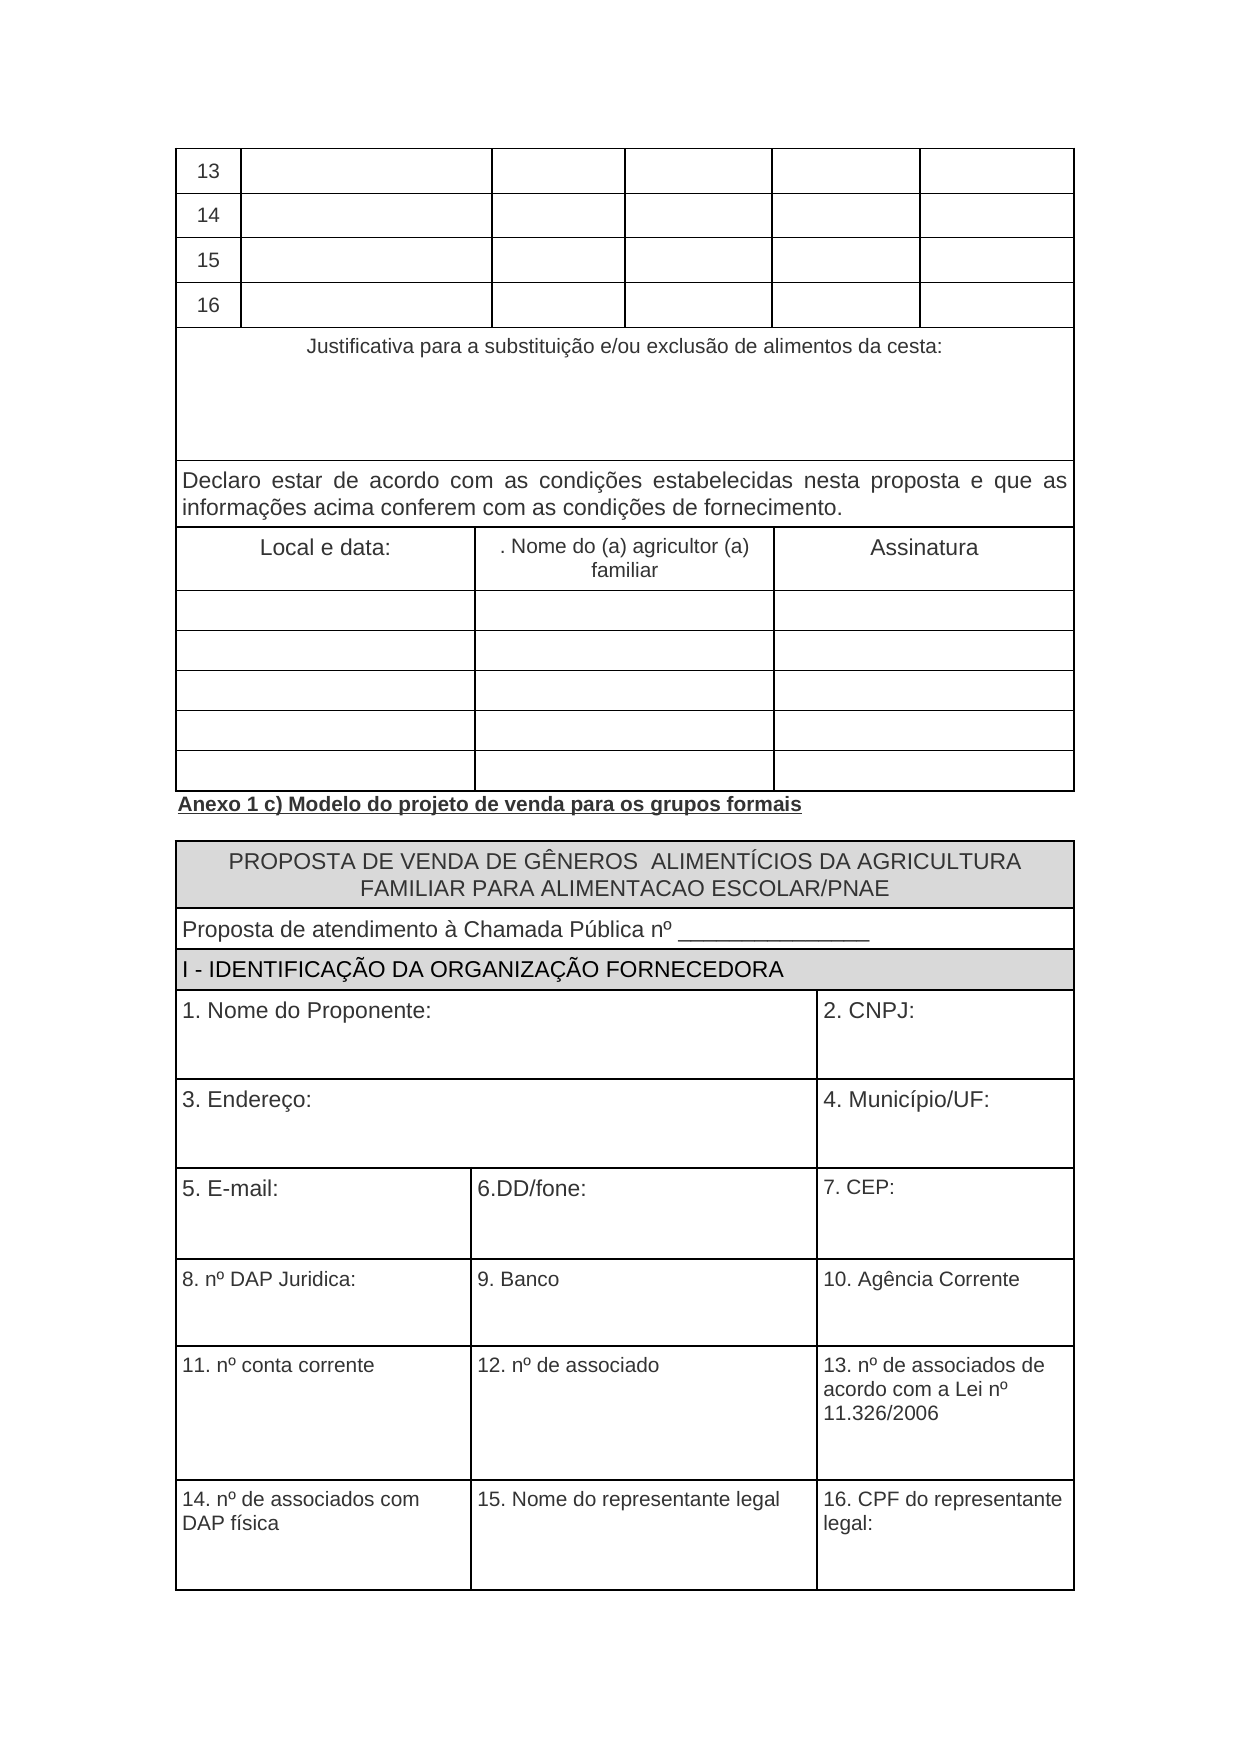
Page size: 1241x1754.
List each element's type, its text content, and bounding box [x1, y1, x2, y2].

table_cell 12. nº de associado [472, 1347, 816, 1479]
table_cell [177, 751, 474, 790]
table_cell 7. CEP: [818, 1169, 1073, 1258]
table_cell . Nome do (a) agricultor (a) familiar [476, 528, 773, 590]
table_cell [921, 283, 1073, 327]
table_cell [626, 238, 771, 282]
table_cell 16 [177, 283, 240, 327]
table_cell 5. E-mail: [177, 1169, 470, 1258]
table_cell [775, 711, 1073, 750]
table_cell Assinatura [775, 528, 1073, 590]
table_cell 1. Nome do Proponente: [177, 991, 816, 1078]
table_cell 15 [177, 238, 240, 282]
table_cell [476, 671, 773, 710]
table_cell 4. Município/UF: [818, 1080, 1073, 1167]
table_cell [775, 631, 1073, 670]
table_cell Justificativa para a substituição e/ou exclusão de alimentos da cesta: [177, 328, 1073, 460]
table_cell 6.DD/fone: [472, 1169, 816, 1258]
table_cell Declaro estar de acordo com as condições estabelecidas nesta proposta e que as informações acima conferem com as condições de fornecimento. [177, 461, 1073, 526]
table_cell [493, 149, 624, 192]
table_cell [476, 631, 773, 670]
table_cell 2. CNPJ: [818, 991, 1073, 1078]
table_cell [921, 194, 1073, 237]
table_cell 3. Endereço: [177, 1080, 816, 1167]
table_cell [775, 671, 1073, 710]
table_cell [921, 149, 1073, 192]
table_cell 10. Agência Corrente [818, 1260, 1073, 1344]
text Anexo 1 c) Modelo do projeto de venda para os grupos formais [177, 792, 1063, 816]
table_cell [773, 238, 919, 282]
table_cell I - IDENTIFICAÇÃO DA ORGANIZAÇÃO FORNECEDORA [177, 950, 1073, 989]
table_cell [773, 194, 919, 237]
table_cell 16. CPF do representante legal: [818, 1481, 1073, 1589]
table_cell 14. nº de associados com DAP física [177, 1481, 470, 1589]
table_cell [773, 283, 919, 327]
table_cell [921, 238, 1073, 282]
table_cell [242, 283, 491, 327]
table_cell 8. nº DAP Juridica: [177, 1260, 470, 1344]
table_cell [476, 711, 773, 750]
table_cell [242, 194, 491, 237]
table_cell 11. nº conta corrente [177, 1347, 470, 1479]
table_cell 13 [177, 149, 240, 192]
table_cell [626, 149, 771, 192]
table_cell [242, 238, 491, 282]
table_cell [775, 591, 1073, 630]
table_cell 9. Banco [472, 1260, 816, 1344]
table_cell Proposta de atendimento à Chamada Pública nº _______________ [177, 909, 1073, 948]
table_cell [177, 591, 474, 630]
table_cell [493, 283, 624, 327]
table_cell 15. Nome do representante legal [472, 1481, 816, 1589]
table_cell [476, 751, 773, 790]
table_cell 13. nº de associados de acordo com a Lei nº 11.326/2006 [818, 1347, 1073, 1479]
table_cell [493, 238, 624, 282]
table_cell [493, 194, 624, 237]
table_cell Local e data: [177, 528, 474, 590]
table_cell [476, 591, 773, 630]
table_header PROPOSTA DE VENDA DE GÊNEROS ALIMENTÍCIOS DA AGRICULTURA FAMILIAR PARA ALIMENTACAO ESCOLAR/PNAE [177, 842, 1073, 907]
table_cell [626, 283, 771, 327]
table_cell [626, 194, 771, 237]
table_cell [177, 631, 474, 670]
table_cell [773, 149, 919, 192]
table_cell [242, 149, 491, 192]
table_cell [177, 671, 474, 710]
table_cell [177, 711, 474, 750]
table_cell 14 [177, 194, 240, 237]
table_cell [775, 751, 1073, 790]
